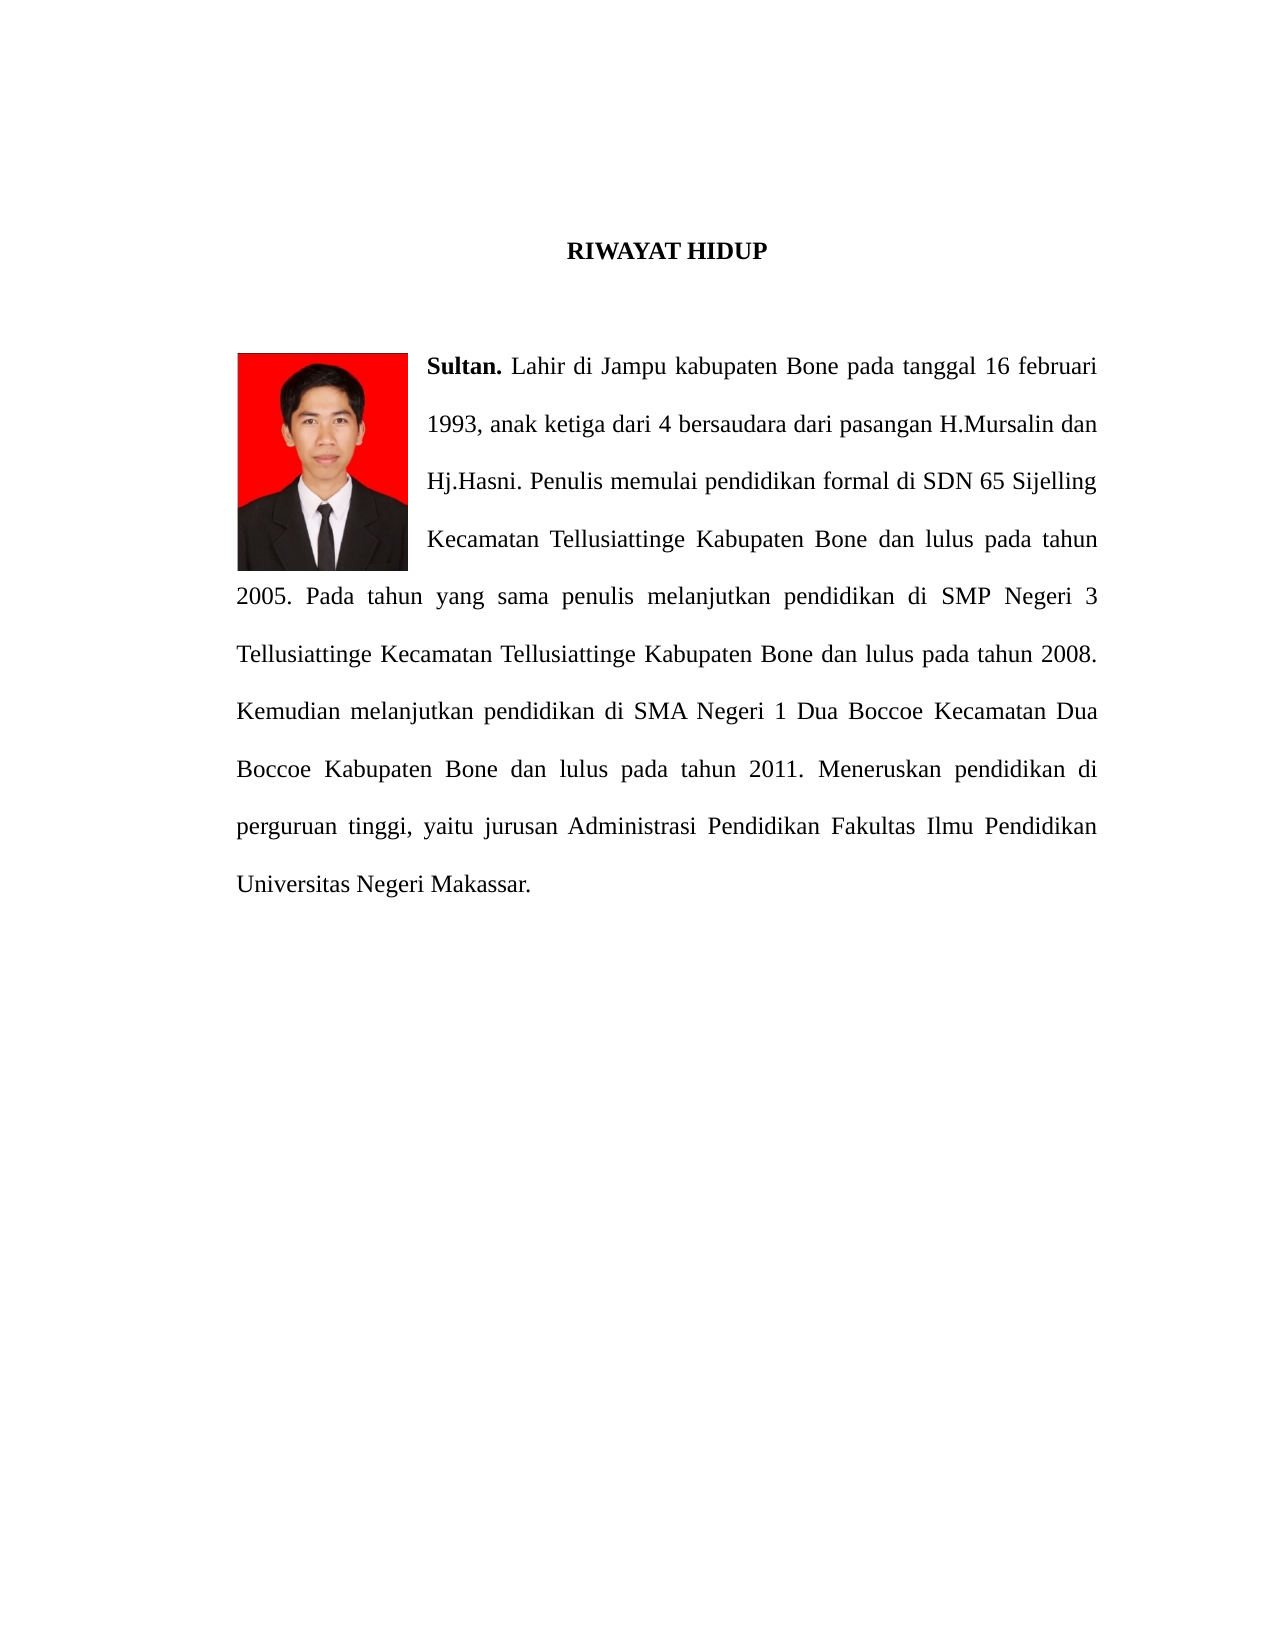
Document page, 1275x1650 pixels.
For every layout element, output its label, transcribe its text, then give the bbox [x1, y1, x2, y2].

text Sultan. Lahir di Jampu kabupaten Bone pada tanggal 16 februari 1993, anak ketiga dari 4 bersaudara dari pasangan H.Mursalin dan Hj.Hasni. Penulis memulai pendidikan formal di SDN 65 Sijelling Kecamatan Tellusiattinge Kabupaten Bone dan lulus pada tahun 2005. Pada tahun yang sama penulis melanjutkan pendidikan di SMP Negeri 3 Tellusiattinge Kecamatan Tellusiattinge Kabupaten Bone dan lulus pada tahun 2008. Kemudian melanjutkan pendidikan di SMA Negeri 1 Dua Boccoe Kecamatan Dua Boccoe Kabupaten Bone dan lulus pada tahun 2011. Meneruskan pendidikan di perguruan tinggi, yaitu jurusan Administrasi Pendidikan Fakultas Ilmu Pendidikan Universitas Negeri Makassar. [236, 351, 1098, 897]
picture [237, 353, 408, 571]
text RIWAYAT HIDUP [236, 236, 1098, 265]
